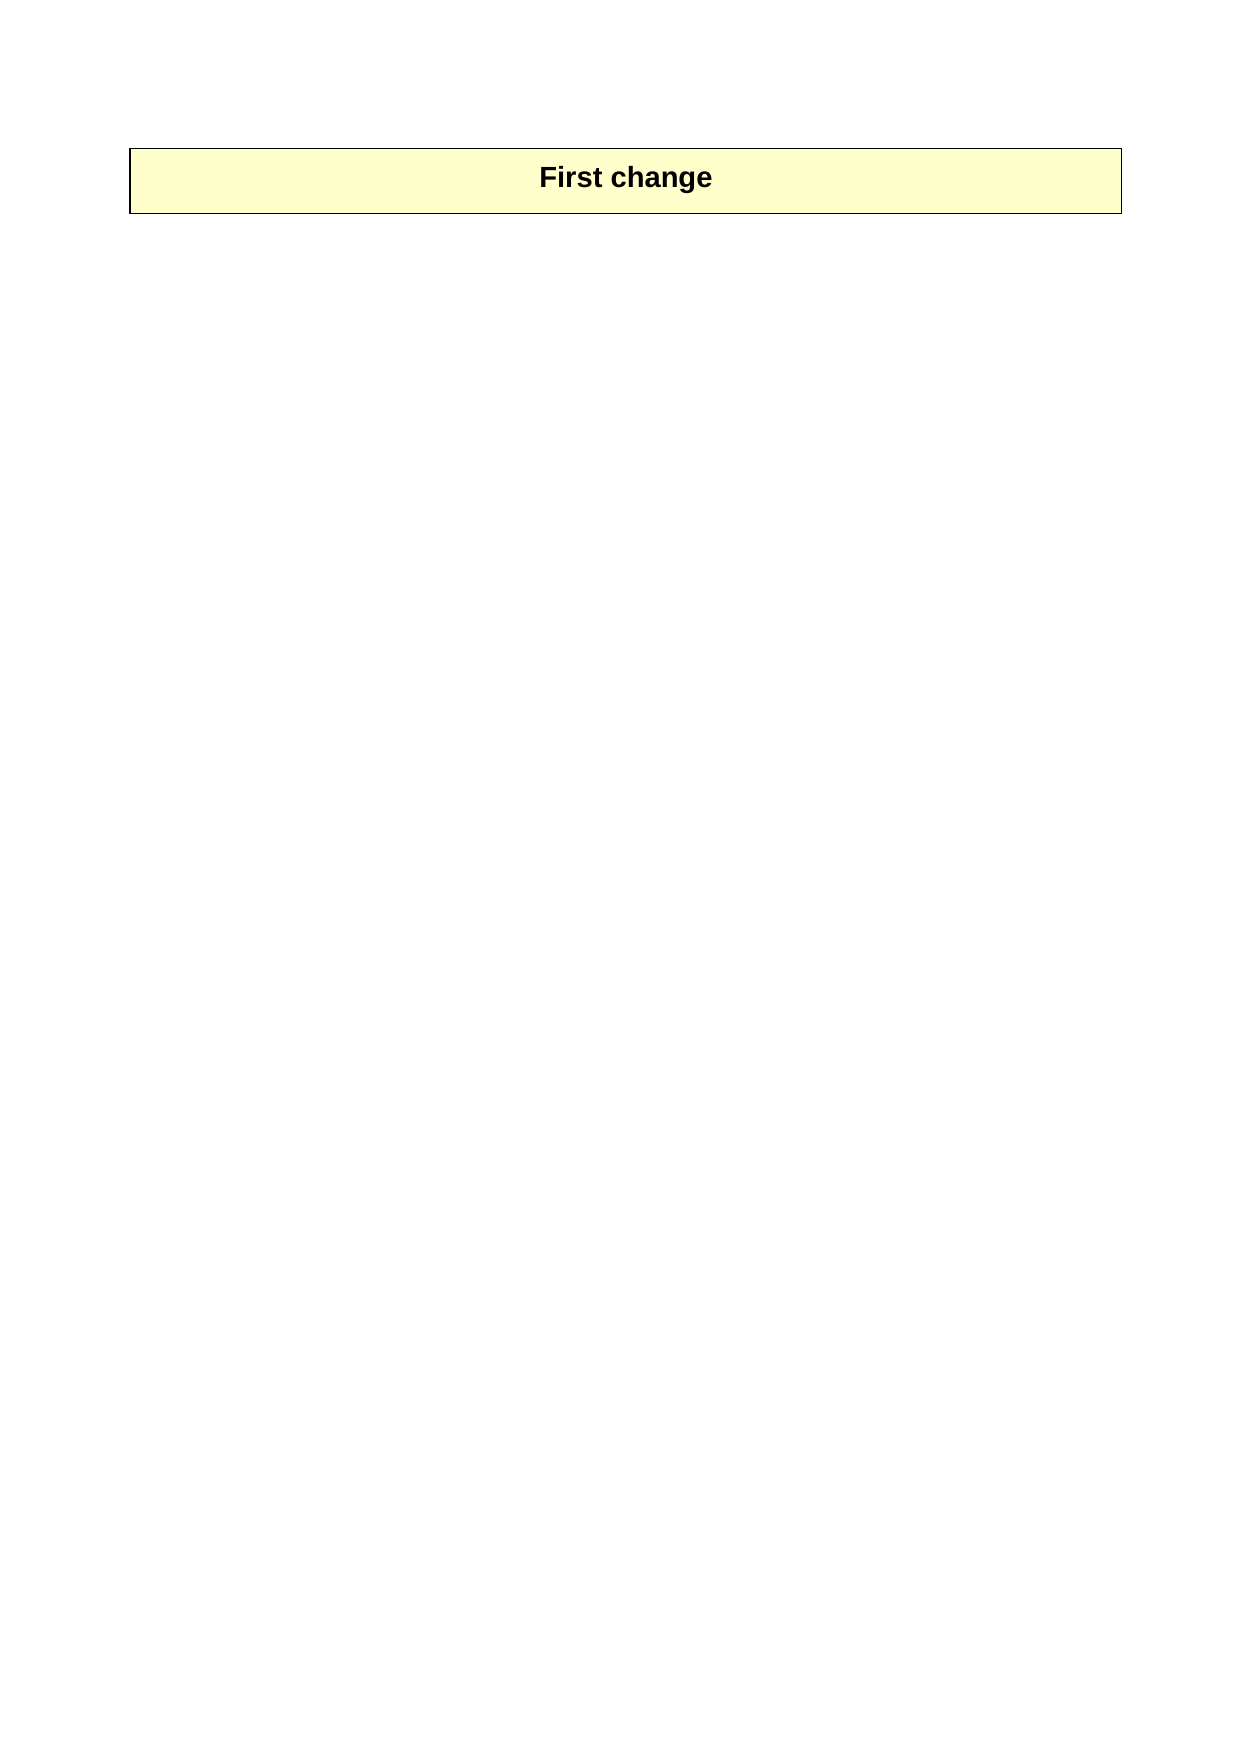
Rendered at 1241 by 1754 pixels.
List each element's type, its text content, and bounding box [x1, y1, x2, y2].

table_header First change [131, 149, 1121, 213]
